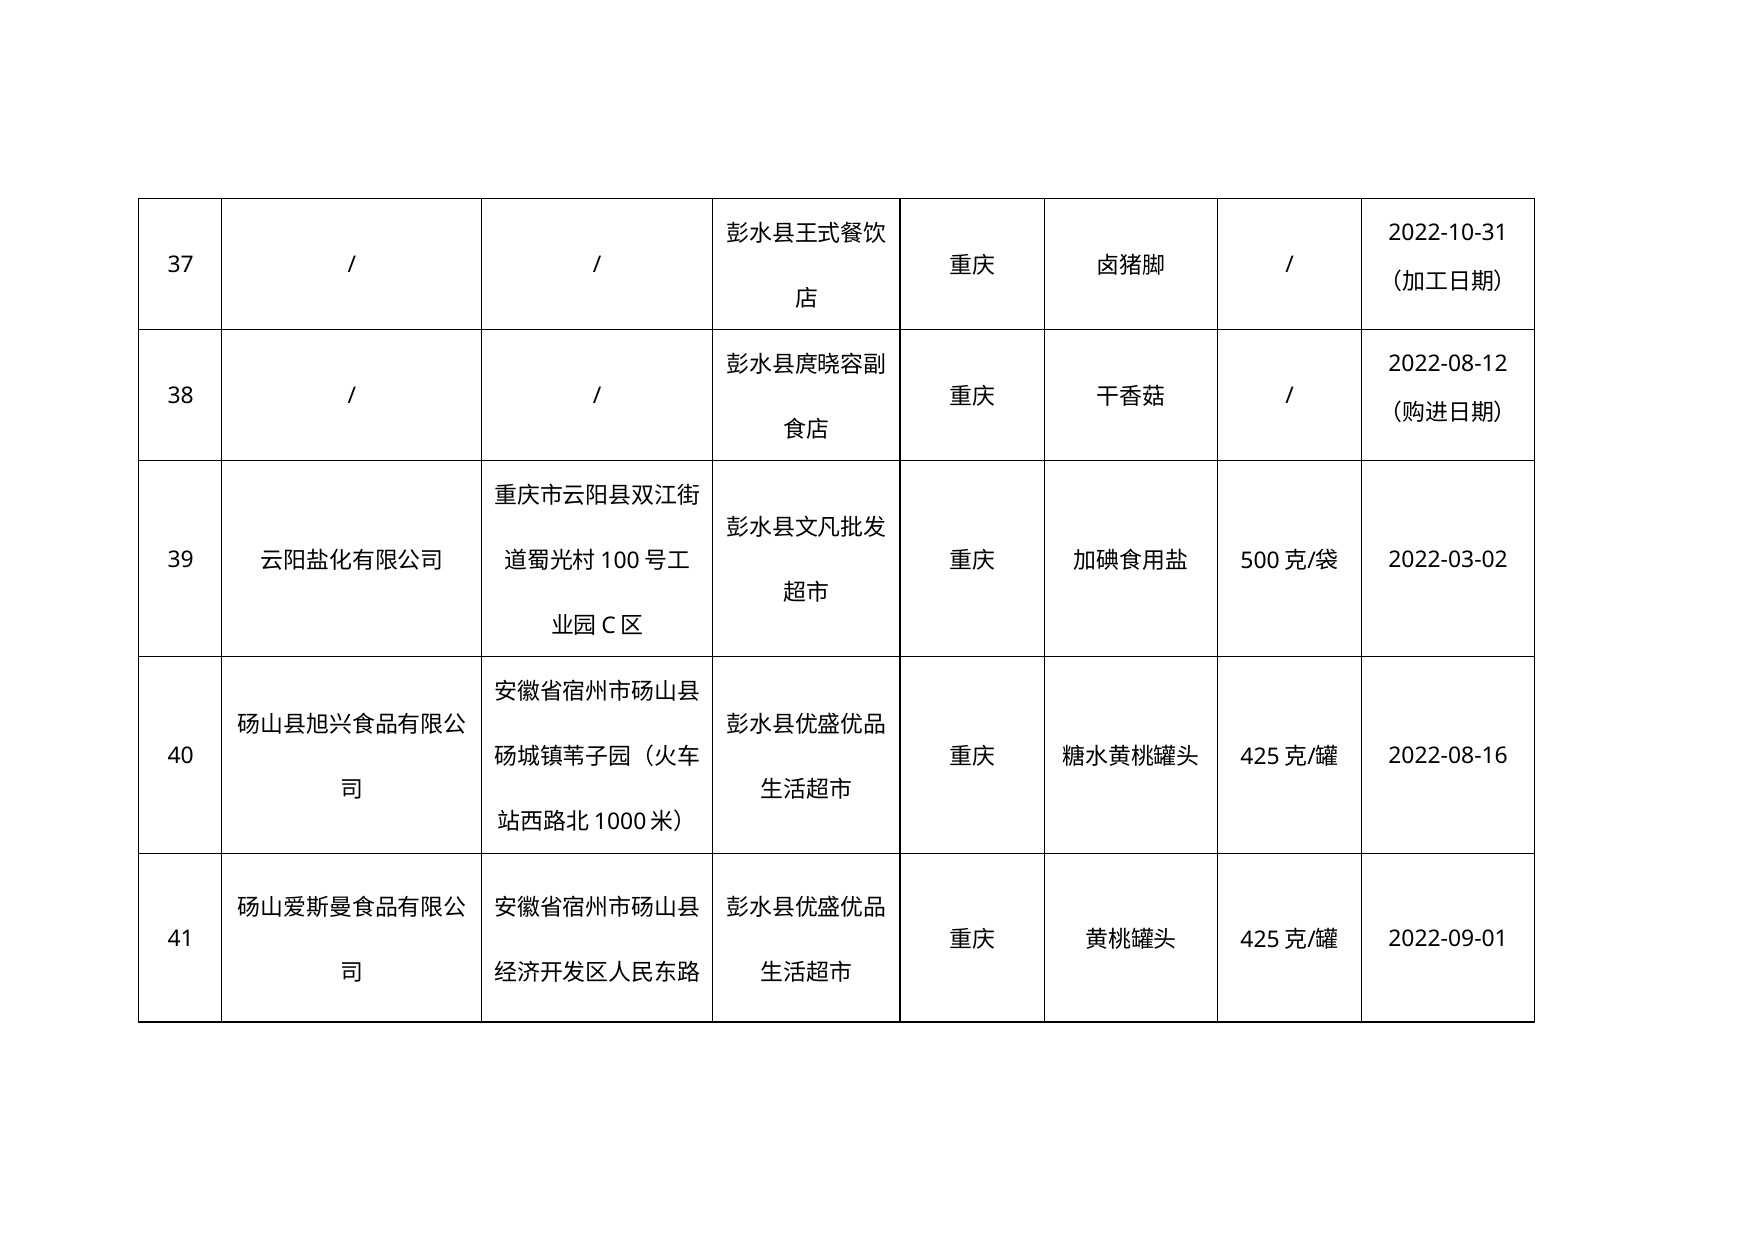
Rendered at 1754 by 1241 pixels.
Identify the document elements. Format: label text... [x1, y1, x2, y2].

table_cell 2022-08-12（购进日期） [1362, 330, 1534, 460]
table_cell 重庆 [901, 330, 1044, 460]
table_cell 40 [139, 657, 221, 853]
table_cell 彭水县王式餐饮店 [713, 199, 899, 329]
table_cell 38 [139, 330, 221, 460]
table_cell 37 [139, 199, 221, 329]
table_cell 2022-09-01 [1362, 854, 1534, 1021]
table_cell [482, 854, 712, 1021]
table_cell 500克/袋 [1218, 461, 1361, 656]
table_cell 2022-08-16 [1362, 657, 1534, 853]
table_cell / [482, 199, 712, 329]
table_cell 重庆市云阳县双江街道蜀光村100号工业园C区 [482, 461, 712, 656]
table_cell 加碘食用盐 [1045, 461, 1217, 656]
table_cell / [1218, 330, 1361, 460]
table_cell 425克/罐 [1218, 657, 1361, 853]
table_cell 云阳盐化有限公司 [222, 461, 481, 656]
table_cell / [482, 330, 712, 460]
table_cell / [222, 330, 481, 460]
table_cell 干香菇 [1045, 330, 1217, 460]
table_cell 彭水县优盛优品生活超市 [713, 657, 899, 853]
table_cell 2022-03-02 [1362, 461, 1534, 656]
table_cell 砀山爱斯曼食品有限公司 [222, 854, 481, 1021]
table_cell 重庆 [901, 461, 1044, 656]
table_cell 卤猪脚 [1045, 199, 1217, 329]
table_cell 砀山县旭兴食品有限公司 [222, 657, 481, 853]
table_cell 彭水县文凡批发超市 [713, 461, 899, 656]
table_cell 重庆 [901, 199, 1044, 329]
table_cell 41 [139, 854, 221, 1021]
table_cell 39 [139, 461, 221, 656]
table_cell 彭水县庹晓容副食店 [713, 330, 899, 460]
table_cell 重庆 [901, 854, 1044, 1021]
table_cell 安徽省宿州市砀山县砀城镇苇子园（火车站西路北1000米） [482, 657, 712, 853]
table_cell 彭水县优盛优品生活超市 [713, 854, 899, 1021]
table_cell / [222, 199, 481, 329]
table_cell 糖水黄桃罐头 [1045, 657, 1217, 853]
table_cell 425克/罐 [1218, 854, 1361, 1021]
table_cell 重庆 [901, 657, 1044, 853]
table_cell 黄桃罐头 [1045, 854, 1217, 1021]
table_cell / [1218, 199, 1361, 329]
table_cell 2022-10-31（加工日期） [1362, 199, 1534, 329]
